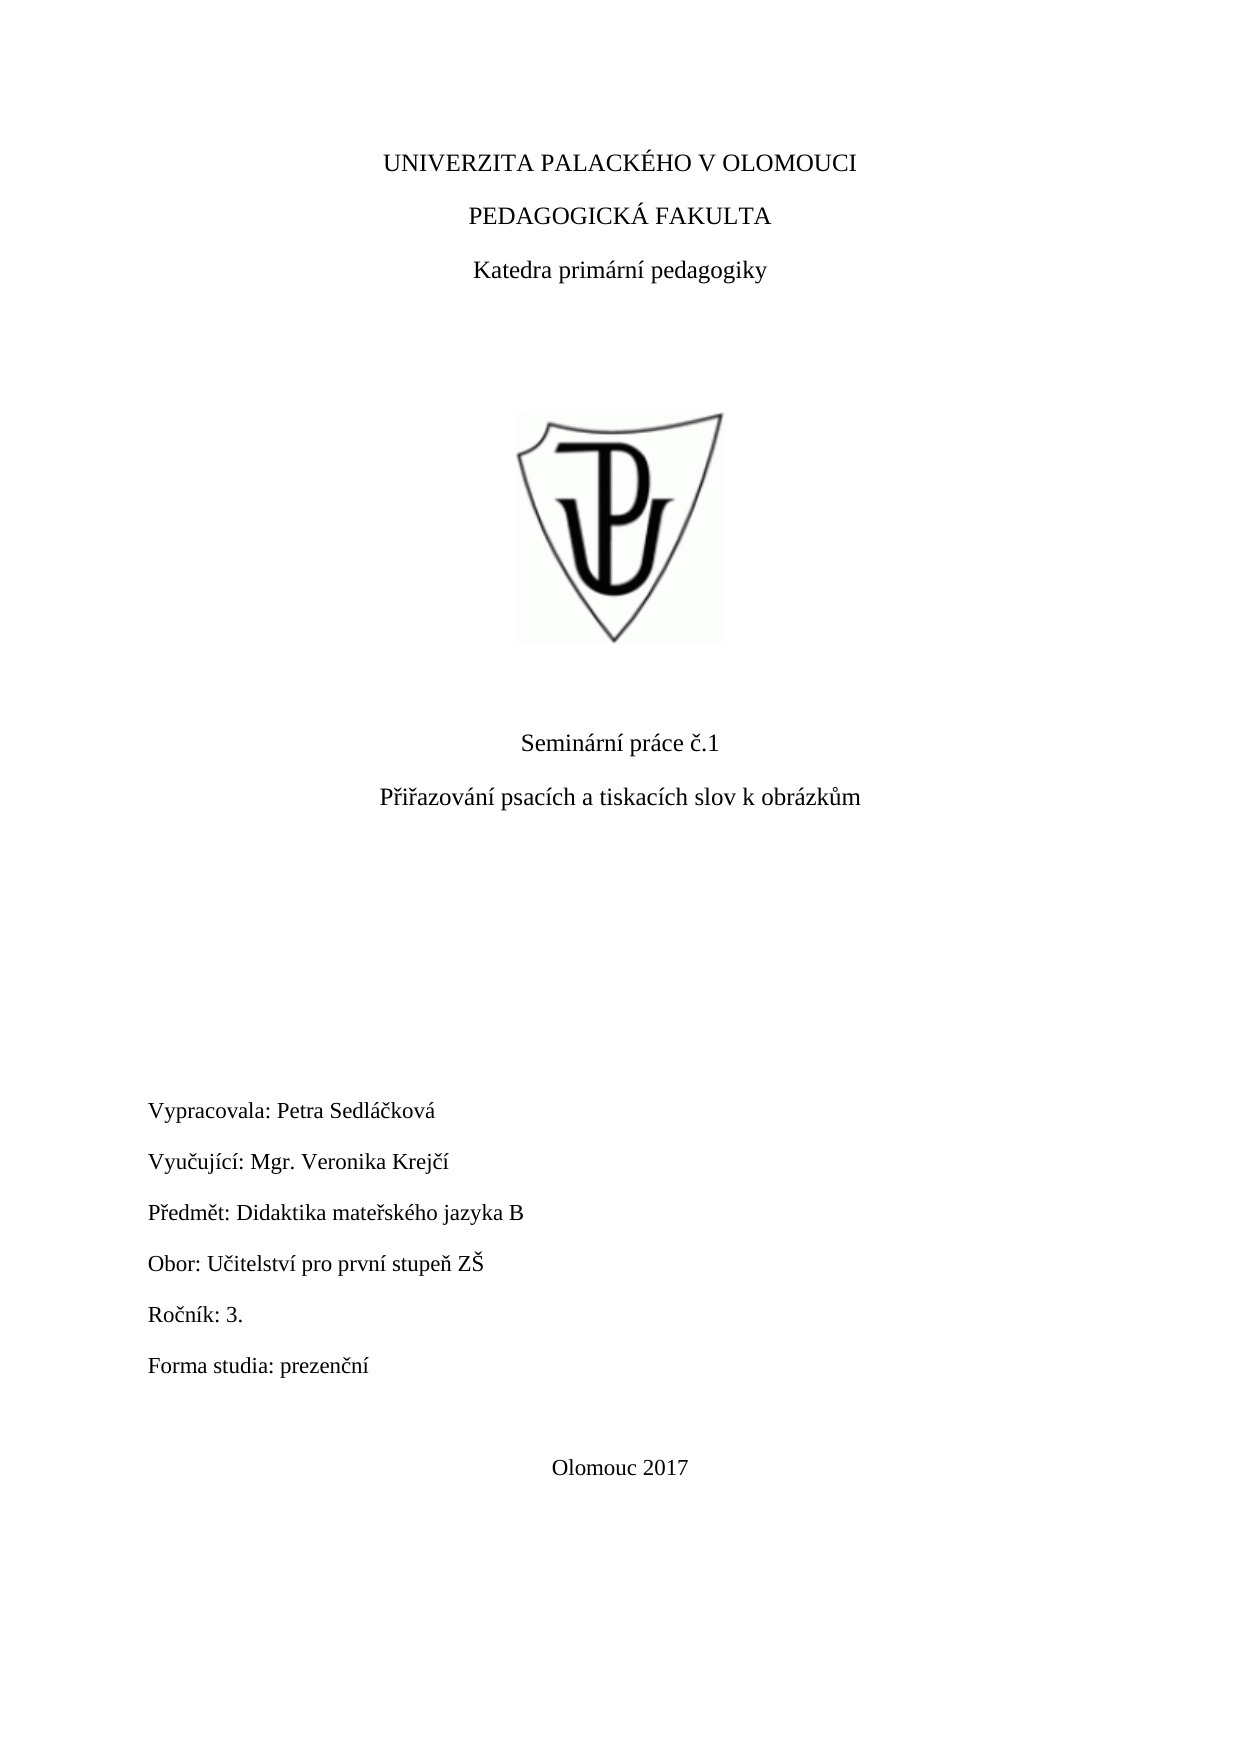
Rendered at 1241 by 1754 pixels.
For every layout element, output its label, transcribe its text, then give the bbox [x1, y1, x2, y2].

text Vyučující: Mgr. Veronika Krejčí [148, 1148, 1093, 1174]
picture [514, 411, 726, 646]
text Seminární práce č.1 [148, 728, 1093, 757]
text Přiřazování psacích a tiskacích slov k obrázkům [148, 782, 1093, 811]
text Forma studia: prezenční [148, 1352, 1093, 1378]
text Předmět: Didaktika mateřského jazyka B [148, 1199, 1093, 1225]
text Katedra primární pedagogiky [148, 255, 1093, 284]
text Obor: Učitelství pro první stupeň ZŠ [148, 1250, 1093, 1276]
text PEDAGOGICKÁ FAKULTA [148, 201, 1093, 230]
text UNIVERZITA PALACKÉHO V OLOMOUCI [148, 148, 1093, 176]
text Vypracovala: Petra Sedláčková [148, 1097, 1093, 1123]
text Olomouc 2017 [148, 1454, 1093, 1481]
text Ročník: 3. [148, 1301, 1093, 1327]
